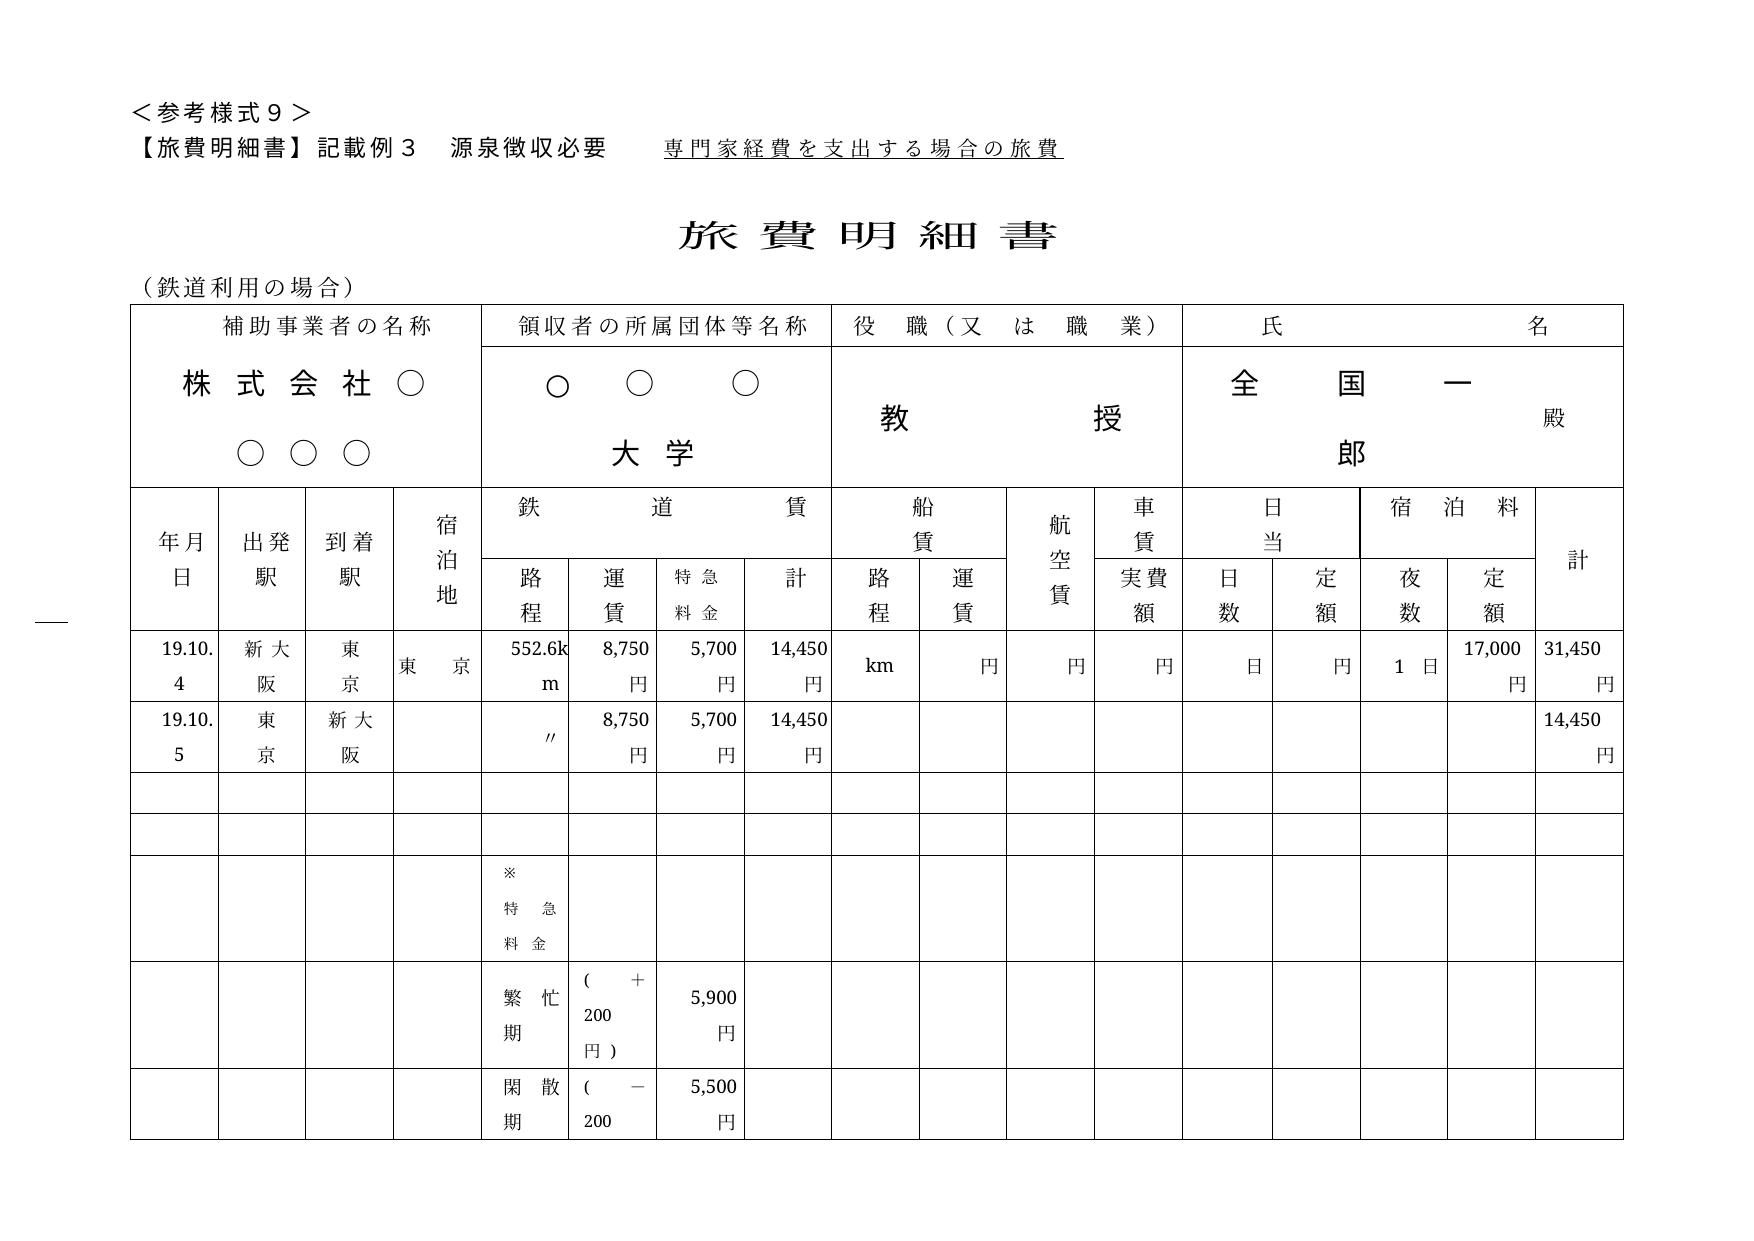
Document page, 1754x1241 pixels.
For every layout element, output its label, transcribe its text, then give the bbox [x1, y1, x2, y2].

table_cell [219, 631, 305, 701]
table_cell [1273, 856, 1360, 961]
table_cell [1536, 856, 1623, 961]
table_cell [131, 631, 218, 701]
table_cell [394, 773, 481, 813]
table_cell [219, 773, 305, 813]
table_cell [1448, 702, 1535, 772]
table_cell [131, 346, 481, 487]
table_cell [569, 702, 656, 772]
text ＜参考様式９＞ [130, 93, 1624, 129]
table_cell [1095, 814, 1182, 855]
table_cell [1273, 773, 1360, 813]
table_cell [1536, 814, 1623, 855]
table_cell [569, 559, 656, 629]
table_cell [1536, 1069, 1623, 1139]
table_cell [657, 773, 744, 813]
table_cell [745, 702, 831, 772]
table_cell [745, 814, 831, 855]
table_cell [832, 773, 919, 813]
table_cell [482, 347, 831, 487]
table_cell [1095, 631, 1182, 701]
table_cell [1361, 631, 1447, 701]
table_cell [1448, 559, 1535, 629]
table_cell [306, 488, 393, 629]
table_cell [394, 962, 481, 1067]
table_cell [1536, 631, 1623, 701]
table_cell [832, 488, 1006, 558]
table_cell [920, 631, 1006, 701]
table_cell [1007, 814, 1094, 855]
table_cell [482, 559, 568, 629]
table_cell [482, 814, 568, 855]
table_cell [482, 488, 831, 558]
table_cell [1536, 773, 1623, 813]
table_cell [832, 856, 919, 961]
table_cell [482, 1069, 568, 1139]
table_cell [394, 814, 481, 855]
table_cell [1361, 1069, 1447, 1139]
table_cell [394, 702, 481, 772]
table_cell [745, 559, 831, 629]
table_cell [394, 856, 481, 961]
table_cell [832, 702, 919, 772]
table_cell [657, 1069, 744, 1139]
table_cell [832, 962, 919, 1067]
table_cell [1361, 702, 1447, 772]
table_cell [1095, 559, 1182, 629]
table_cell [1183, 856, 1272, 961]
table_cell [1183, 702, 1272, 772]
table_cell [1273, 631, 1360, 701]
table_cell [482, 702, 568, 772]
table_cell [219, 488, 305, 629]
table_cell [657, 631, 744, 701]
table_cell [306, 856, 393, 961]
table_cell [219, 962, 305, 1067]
text （鉄道利用の場合） [130, 269, 1624, 304]
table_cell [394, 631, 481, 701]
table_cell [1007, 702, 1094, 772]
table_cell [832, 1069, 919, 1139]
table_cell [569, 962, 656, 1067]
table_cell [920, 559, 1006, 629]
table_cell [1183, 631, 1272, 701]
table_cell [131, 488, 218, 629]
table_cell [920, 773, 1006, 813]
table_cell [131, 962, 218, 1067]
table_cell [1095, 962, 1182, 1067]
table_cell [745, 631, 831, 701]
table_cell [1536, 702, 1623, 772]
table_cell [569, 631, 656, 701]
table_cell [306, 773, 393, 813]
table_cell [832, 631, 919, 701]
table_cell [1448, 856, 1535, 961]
text 旅費明細書 [130, 199, 1624, 269]
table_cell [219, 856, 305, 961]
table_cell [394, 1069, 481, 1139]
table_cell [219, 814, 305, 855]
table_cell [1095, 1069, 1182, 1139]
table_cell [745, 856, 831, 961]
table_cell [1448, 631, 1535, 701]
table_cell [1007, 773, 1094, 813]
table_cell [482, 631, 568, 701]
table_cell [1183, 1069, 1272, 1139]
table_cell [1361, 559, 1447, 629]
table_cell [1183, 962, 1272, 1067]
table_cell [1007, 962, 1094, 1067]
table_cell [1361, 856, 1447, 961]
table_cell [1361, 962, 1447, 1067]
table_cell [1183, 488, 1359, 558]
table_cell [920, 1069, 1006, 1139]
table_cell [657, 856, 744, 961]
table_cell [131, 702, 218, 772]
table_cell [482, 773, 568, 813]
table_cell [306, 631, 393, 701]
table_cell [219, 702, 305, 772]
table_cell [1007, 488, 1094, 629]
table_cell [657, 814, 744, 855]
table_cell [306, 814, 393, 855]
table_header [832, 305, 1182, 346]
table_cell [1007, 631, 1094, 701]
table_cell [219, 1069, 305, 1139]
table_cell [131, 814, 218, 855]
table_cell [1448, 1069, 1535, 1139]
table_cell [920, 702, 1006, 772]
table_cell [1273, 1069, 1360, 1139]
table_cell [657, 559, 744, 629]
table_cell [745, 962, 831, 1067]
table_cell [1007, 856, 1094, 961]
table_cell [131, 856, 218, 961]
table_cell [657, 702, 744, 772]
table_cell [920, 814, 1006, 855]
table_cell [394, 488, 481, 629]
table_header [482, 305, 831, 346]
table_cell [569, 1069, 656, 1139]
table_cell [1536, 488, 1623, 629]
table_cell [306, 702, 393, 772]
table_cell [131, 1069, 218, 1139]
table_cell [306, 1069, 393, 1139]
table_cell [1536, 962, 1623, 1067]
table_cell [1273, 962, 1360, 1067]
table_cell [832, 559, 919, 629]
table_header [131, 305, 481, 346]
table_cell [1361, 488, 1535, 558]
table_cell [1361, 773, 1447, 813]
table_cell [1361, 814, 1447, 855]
text 【旅費明細書】記載例３ 源泉徴収必要 専門家経費を支出する場合の旅費 [130, 129, 1624, 164]
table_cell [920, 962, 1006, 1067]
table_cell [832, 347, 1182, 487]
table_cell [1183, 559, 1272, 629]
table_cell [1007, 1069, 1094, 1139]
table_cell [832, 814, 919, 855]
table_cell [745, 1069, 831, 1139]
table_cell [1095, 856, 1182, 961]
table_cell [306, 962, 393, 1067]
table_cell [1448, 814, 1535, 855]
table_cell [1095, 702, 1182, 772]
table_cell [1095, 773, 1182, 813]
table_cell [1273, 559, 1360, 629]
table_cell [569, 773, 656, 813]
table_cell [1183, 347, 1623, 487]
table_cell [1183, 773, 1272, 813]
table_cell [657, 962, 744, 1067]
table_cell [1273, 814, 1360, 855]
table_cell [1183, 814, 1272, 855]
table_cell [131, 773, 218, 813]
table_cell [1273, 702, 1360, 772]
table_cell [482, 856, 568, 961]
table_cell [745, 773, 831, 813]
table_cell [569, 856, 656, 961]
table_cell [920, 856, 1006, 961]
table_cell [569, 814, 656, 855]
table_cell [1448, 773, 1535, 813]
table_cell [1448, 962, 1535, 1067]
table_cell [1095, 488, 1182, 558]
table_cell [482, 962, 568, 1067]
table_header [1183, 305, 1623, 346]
